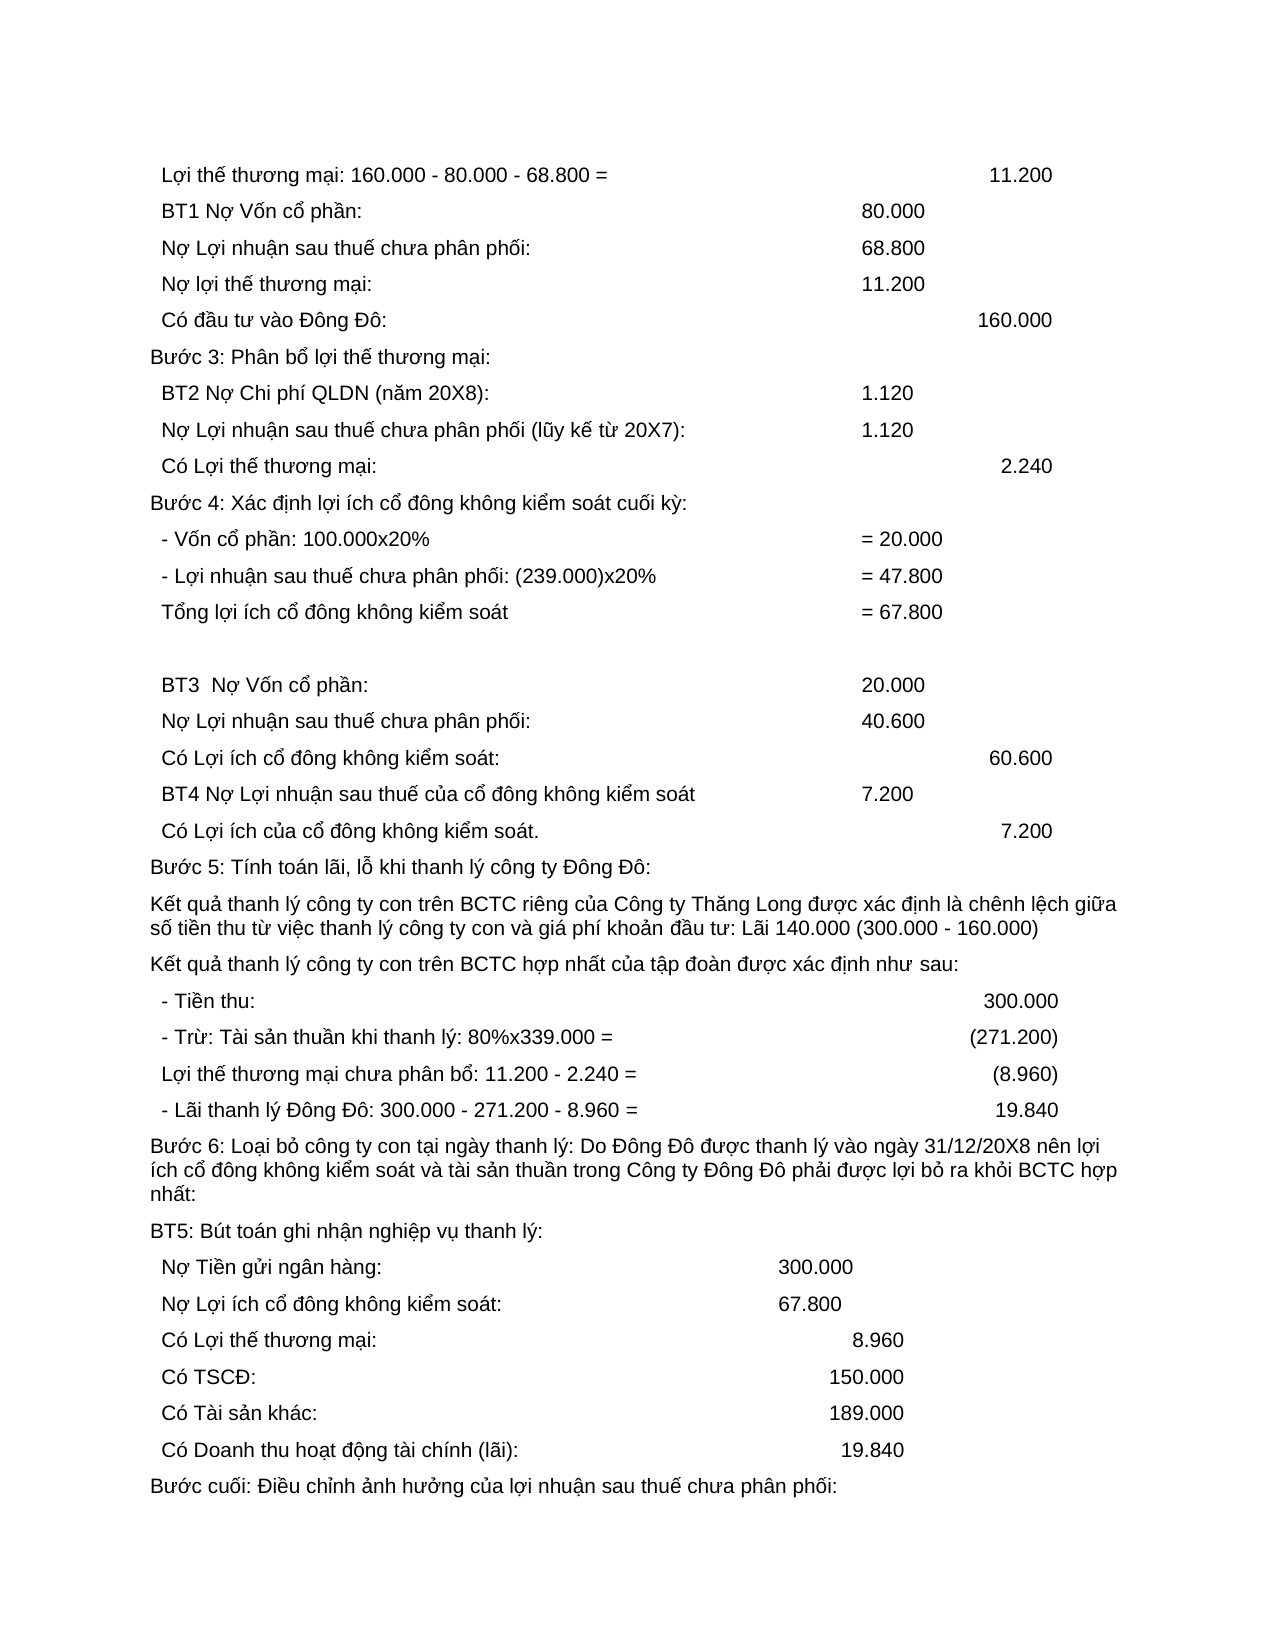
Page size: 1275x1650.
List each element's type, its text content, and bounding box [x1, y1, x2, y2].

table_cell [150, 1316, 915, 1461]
text Kết quả thanh lý công ty con trên BCTC riêng của Công ty Thăng Long được xác định là chênh lệch giữa số tiền thu từ việc thanh lý công ty con và giá phí khoản đầu tư: Lãi 140.000 (300.000 - 160.000) [150, 892, 1125, 939]
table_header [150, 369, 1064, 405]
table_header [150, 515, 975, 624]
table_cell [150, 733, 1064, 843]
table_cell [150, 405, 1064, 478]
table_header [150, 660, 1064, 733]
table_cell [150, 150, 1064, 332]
text Bước cuối: Điều chỉnh ảnh hưởng của lợi nhuận sau thuế chưa phân phối: [150, 1474, 1125, 1498]
text BT5: Bút toán ghi nhận nghiệp vụ thanh lý: [150, 1219, 1125, 1243]
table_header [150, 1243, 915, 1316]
text Bước 4: Xác định lợi ích cổ đông không kiểm soát cuối kỳ: [150, 491, 1125, 514]
text Bước 5: Tính toán lãi, lỗ khi thanh lý công ty Đông Đô: [150, 855, 1125, 879]
text Kết quả thanh lý công ty con trên BCTC hợp nhất của tập đoàn được xác định như sau: [150, 952, 1125, 976]
text Bước 6: Loại bỏ công ty con tại ngày thanh lý: Do Đông Đô được thanh lý vào ngày 31/12/20X8 nên lợi ích cổ đông không kiểm soát và tài sản thuần trong Công ty Đông Đô phải được lợi bỏ ra khỏi BCTC hợp nhất: [150, 1134, 1125, 1206]
text Bước 3: Phân bổ lợi thế thương mại: [150, 345, 1125, 369]
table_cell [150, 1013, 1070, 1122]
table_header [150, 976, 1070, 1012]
